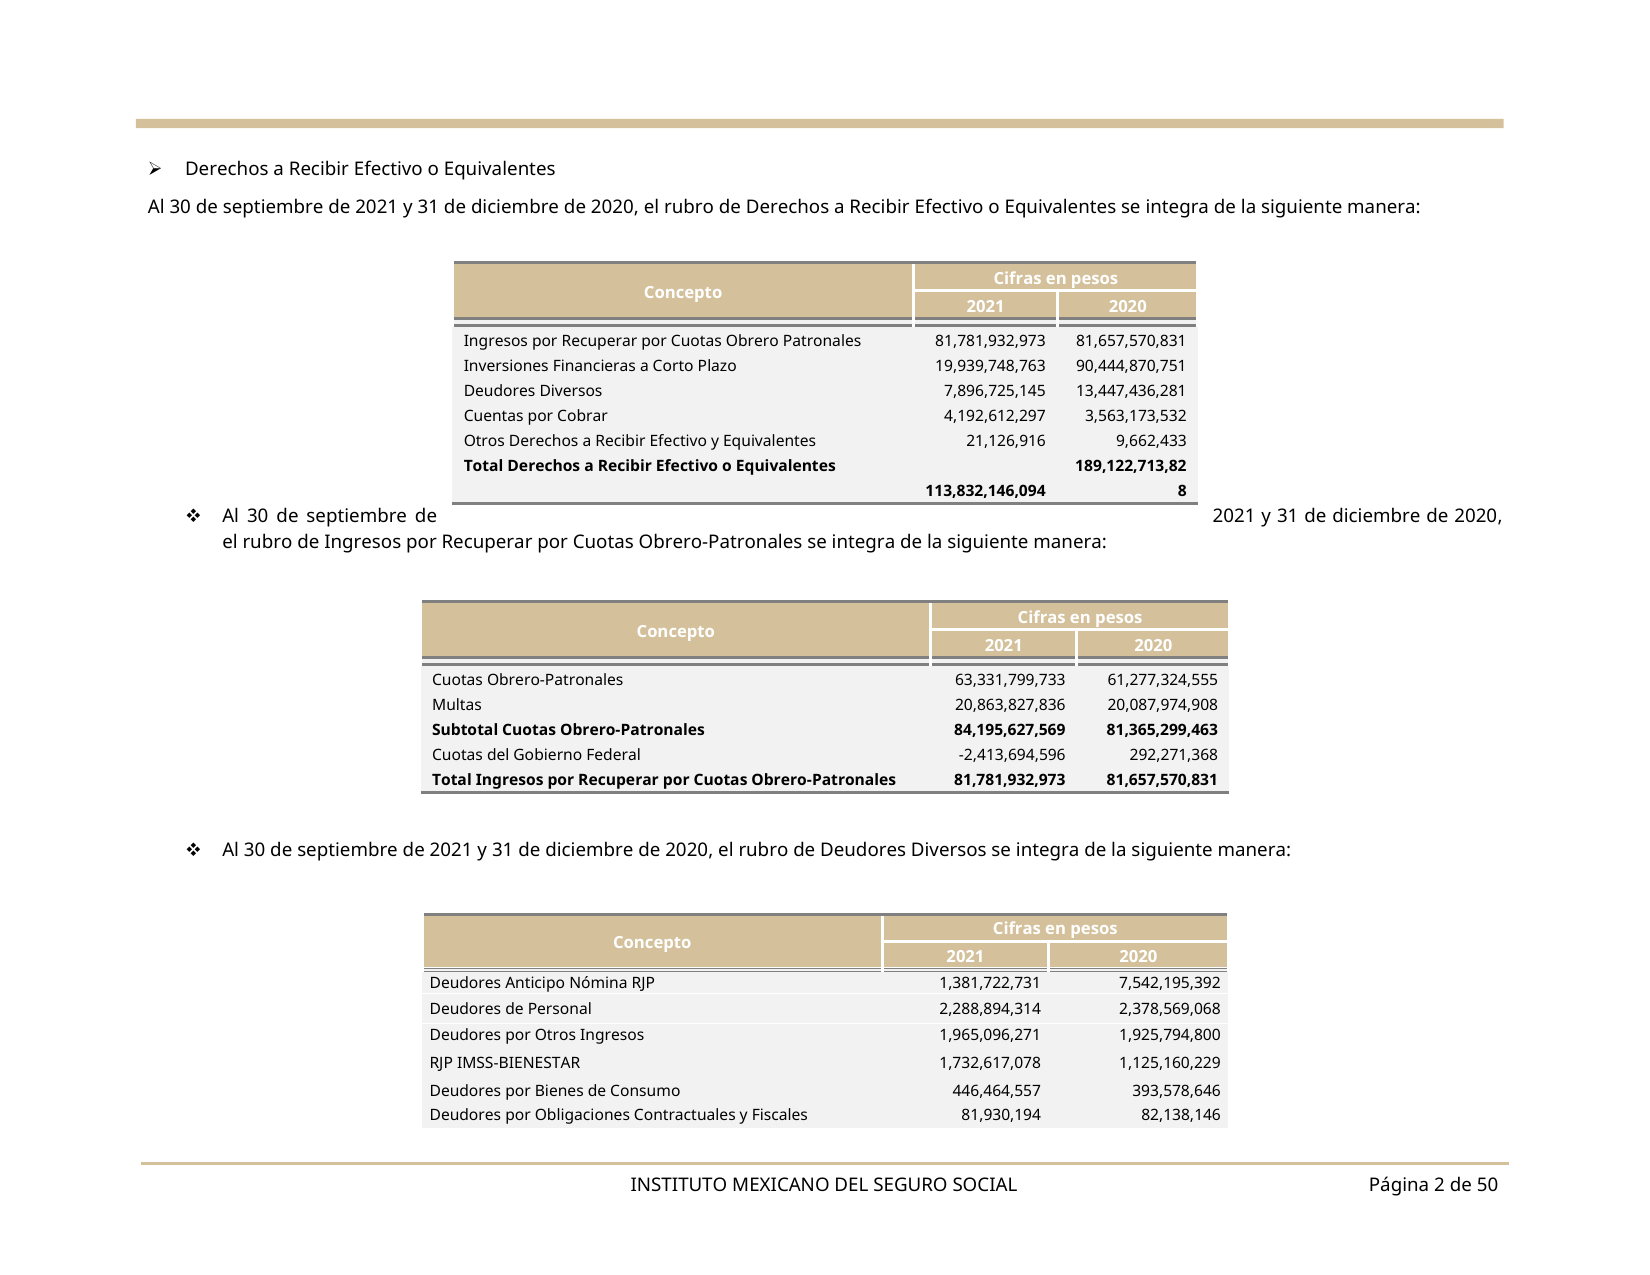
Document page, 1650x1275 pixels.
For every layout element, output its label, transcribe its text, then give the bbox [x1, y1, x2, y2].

table_cell 2020 [1050, 943, 1227, 967]
table_cell 81,781,932,973 [914, 327, 1057, 352]
table_cell 20,087,974,908 [1077, 691, 1229, 716]
table_cell 81,657,570,831 [1077, 766, 1229, 791]
text Derechos a Recibir Efectivo o Equivalentes [148, 154, 1502, 181]
table_header Cifras en pesos [932, 603, 1228, 628]
table_cell 1,965,096,271 [882, 1024, 1048, 1045]
table_cell Ingresos por Recuperar por Cuotas Obrero Patronales [452, 327, 914, 352]
table_cell 82,138,146 [1048, 1101, 1228, 1128]
table_cell 292,271,368 [1077, 741, 1229, 766]
table_cell 81,365,299,463 [1077, 716, 1229, 741]
list Al 30 de septiembre de 2021 y 31 de diciembre de 2020, el rubro de Deudores Diversos se integra de la siguiente manera: [185, 836, 1502, 862]
table_cell 2020 [1078, 631, 1228, 656]
table_cell 20,863,827,836 [930, 691, 1077, 716]
table_cell 90,444,870,751 [1057, 352, 1198, 377]
table_cell Otros Derechos a Recibir Efectivo y Equivalentes [452, 427, 914, 452]
table_cell 81,781,932,973 [930, 766, 1077, 791]
table_cell 2021 [884, 943, 1047, 967]
table_cell 2,378,569,068 [1048, 994, 1228, 1023]
table_cell 1,381,722,731 [882, 972, 1048, 993]
table_cell 2,288,894,314 [882, 994, 1048, 1023]
table_cell Total Ingresos por Recuperar por Cuotas Obrero-Patronales [421, 766, 930, 791]
table_header Concepto [422, 603, 929, 656]
table_cell 61,277,324,555 [1077, 666, 1229, 691]
table_cell 1,732,617,078 [882, 1045, 1048, 1080]
table_header Concepto [454, 264, 912, 317]
table_cell Subtotal Cuotas Obrero-Patronales [421, 716, 930, 741]
table_cell 21,126,916 [914, 427, 1057, 452]
table_cell 63,331,799,733 [930, 666, 1077, 691]
table_cell 13,447,436,281 [1057, 377, 1198, 402]
table_header Concepto [424, 916, 881, 967]
table_cell 7,896,725,145 [914, 377, 1057, 402]
list Al 30 de septiembre de 2021 y 31 de diciembre de 2020, el rubro de Ingresos por Recuperar por Cuotas Obrero-Patronales se integra de la siguiente manera: [185, 501, 1502, 553]
table_cell 9,662,433 [1057, 427, 1198, 452]
table_cell Deudores por Obligaciones Contractuales y Fiscales [422, 1101, 882, 1128]
table_cell 113,832,146,094 [914, 452, 1057, 502]
table_cell 2021 [915, 292, 1056, 317]
table_cell 7,542,195,392 [1048, 972, 1228, 993]
table_cell 81,657,570,831 [1057, 327, 1198, 352]
table_cell Cuentas por Cobrar [452, 402, 914, 427]
table_cell -2,413,694,596 [930, 741, 1077, 766]
table_cell Total Derechos a Recibir Efectivo o Equivalentes [452, 452, 914, 502]
table_cell 3,563,173,532 [1057, 402, 1198, 427]
table_cell Inversiones Financieras a Corto Plazo [452, 352, 914, 377]
table_cell 81,930,194 [882, 1101, 1048, 1128]
table_cell 189,122,713,828 [1057, 452, 1198, 502]
table_cell Multas [421, 691, 930, 716]
table_cell 19,939,748,763 [914, 352, 1057, 377]
table_cell 393,578,646 [1048, 1080, 1228, 1101]
text Al 30 de septiembre de 2021 y 31 de diciembre de 2020, el rubro de Derechos a Recibir Efectivo o Equivalentes se integra de la siguiente manera: [148, 193, 1502, 219]
table_cell 2020 [1059, 292, 1196, 317]
table_cell Cuotas del Gobierno Federal [421, 741, 930, 766]
table_cell 1,125,160,229 [1048, 1045, 1228, 1080]
table_cell Deudores por Otros Ingresos [422, 1024, 882, 1045]
table_header Cifras en pesos [884, 916, 1227, 940]
table_cell Deudores Diversos [452, 377, 914, 402]
table_cell Deudores por Bienes de Consumo [422, 1080, 882, 1101]
table_cell Deudores Anticipo Nómina RJP [422, 972, 882, 993]
table_cell RJP IMSS-BIENESTAR [422, 1045, 882, 1080]
table_cell 1,925,794,800 [1048, 1024, 1228, 1045]
table_cell 4,192,612,297 [914, 402, 1057, 427]
table_cell Cuotas Obrero-Patronales [421, 666, 930, 691]
table_cell 84,195,627,569 [930, 716, 1077, 741]
table_cell 446,464,557 [882, 1080, 1048, 1101]
table_header Cifras en pesos [915, 264, 1196, 289]
table_cell Deudores de Personal [422, 994, 882, 1023]
table_cell 2021 [932, 631, 1075, 656]
